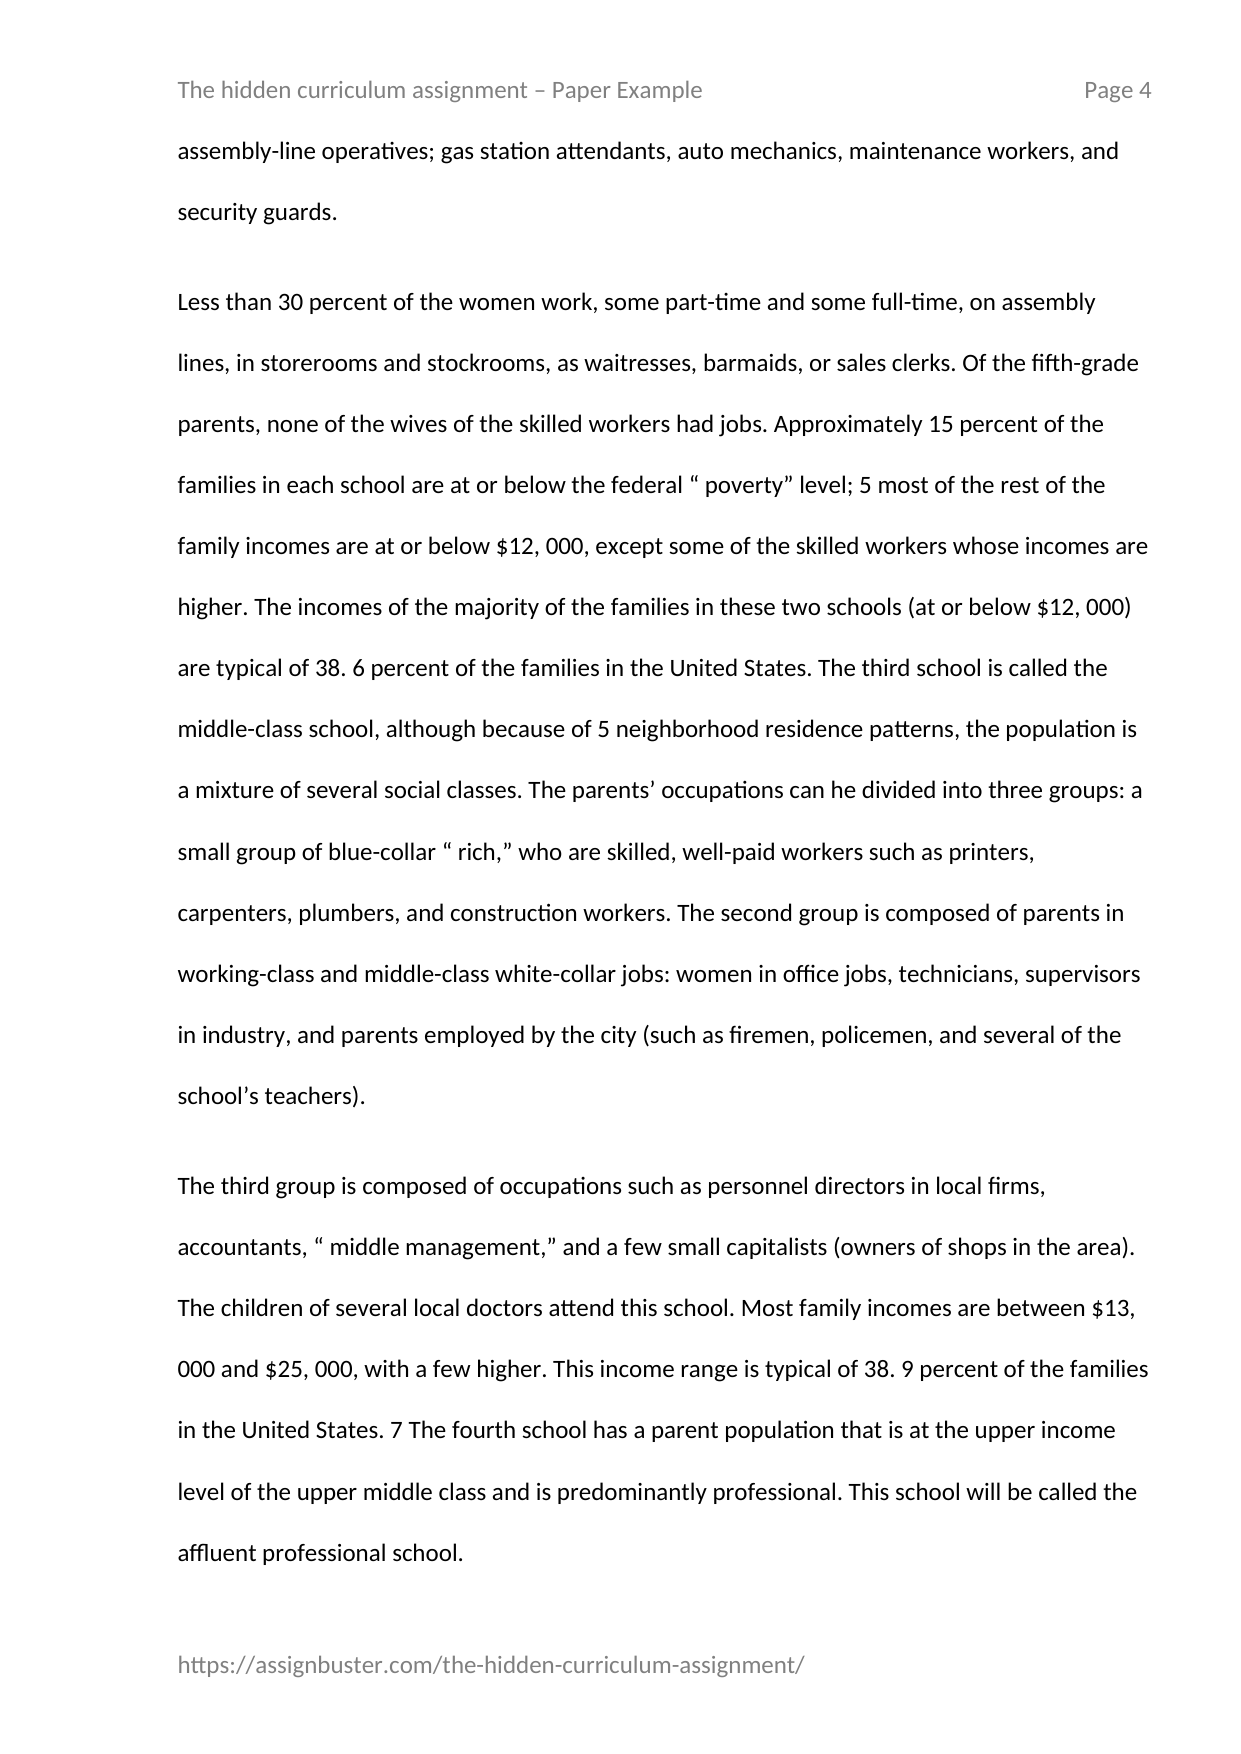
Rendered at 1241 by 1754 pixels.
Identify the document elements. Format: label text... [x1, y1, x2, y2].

text The third group is composed of occupations such as personnel directors in local firms, accountants, “ middle management,” and a few small capitalists (owners of shops in the area). The children of several local doctors attend this school. Most family incomes are between $13, 000 and $25, 000, with a few higher. This income range is typical of 38. 9 percent of the families in the United States. 7 The fourth school has a parent population that is at the upper income level of the upper middle class and is predominantly professional. This school will be called the affluent professional school. [177, 1170, 1152, 1567]
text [177, 135, 1152, 226]
text Less than 30 percent of the women work, some part-time and some full-time, on assembly lines, in storerooms and stockrooms, as waitresses, barmaids, or sales clerks. Of the fifth-grade parents, none of the wives of the skilled workers had jobs. Approximately 15 percent of the families in each school are at or below the federal “ poverty” level; 5 most of the rest of the family incomes are at or below $12, 000, except some of the skilled workers whose incomes are higher. The incomes of the majority of the families in these two schools (at or below $12, 000) are typical of 38. 6 percent of the families in the United States. The third school is called the middle-class school, although because of 5 neighborhood residence patterns, the population is a mixture of several social classes. The parents’ occupations can he divided into three groups: a small group of blue-collar “ rich,” who are skilled, well-paid workers such as printers, carpenters, plumbers, and construction workers. The second group is composed of parents in working-class and middle-class white-collar jobs: women in office jobs, technicians, supervisors in industry, and parents employed by the city (such as firemen, policemen, and several of the school’s teachers). [177, 286, 1152, 1110]
